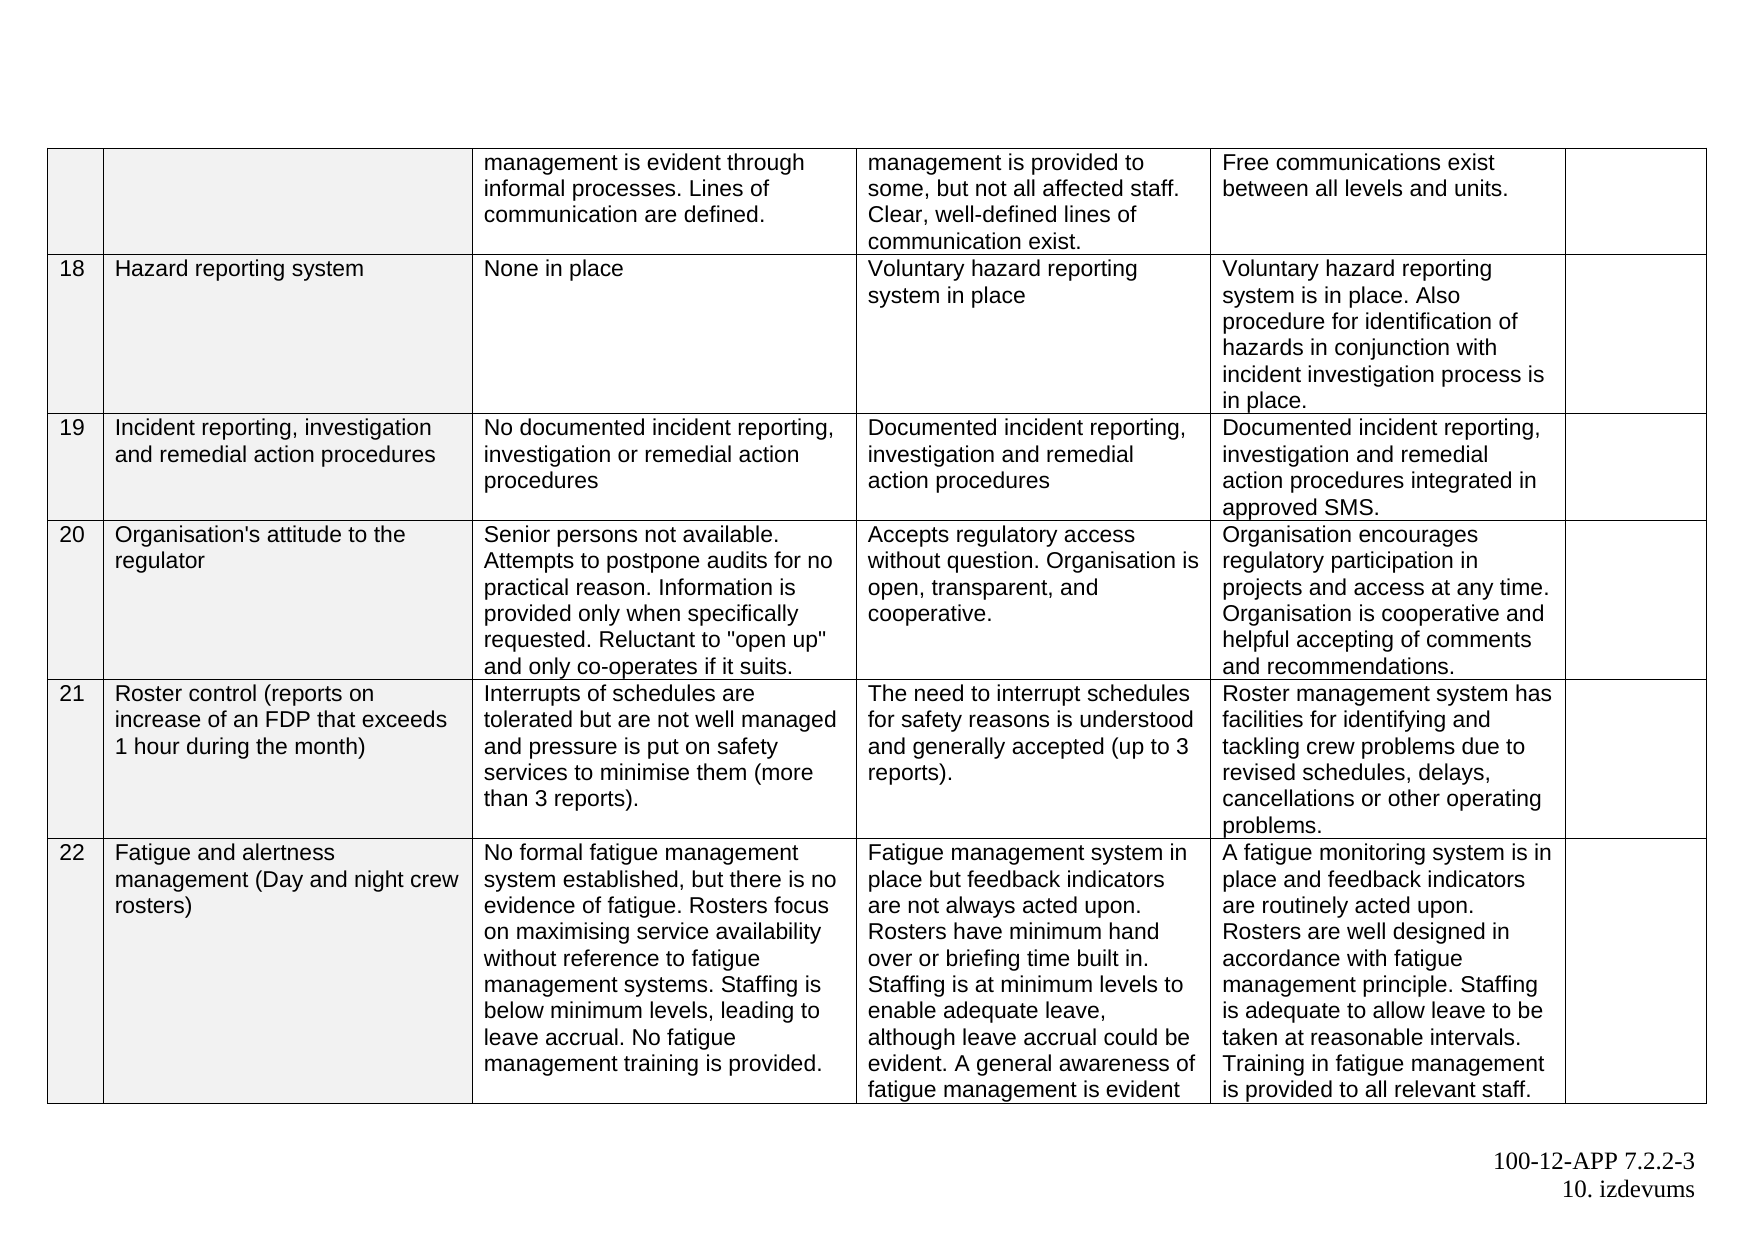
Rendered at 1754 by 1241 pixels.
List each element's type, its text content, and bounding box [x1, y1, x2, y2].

table_cell Voluntary hazard reporting system is in place. Also procedure for identification of hazards in conjunction with incident investigation process is in place. [1211, 255, 1565, 413]
table_cell Incident reporting, investigation and remedial action procedures [104, 414, 472, 520]
table_cell Voluntary hazard reporting system in place [857, 255, 1210, 413]
table_cell [1566, 839, 1706, 1103]
table_cell 22 [48, 839, 103, 1103]
table_cell 19 [48, 414, 103, 520]
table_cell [1211, 149, 1565, 254]
table_cell None in place [473, 255, 856, 413]
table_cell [473, 839, 856, 1103]
table_cell 18 [48, 255, 103, 413]
table_cell [1566, 149, 1706, 254]
table_cell [1566, 255, 1706, 413]
table_cell [1566, 414, 1706, 520]
table_cell Documented incident reporting, investigation and remedial action procedures [857, 414, 1210, 520]
table_cell Organisation encourages regulatory participation in projects and access at any time. Organisation is cooperative and helpful accepting of comments and recommendations. [1211, 521, 1565, 679]
table_cell [1566, 680, 1706, 838]
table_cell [104, 839, 472, 1103]
table_cell Hazard reporting system [104, 255, 472, 413]
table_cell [104, 149, 472, 254]
table_cell Documented incident reporting, investigation and remedial action procedures integrated in approved SMS. [1211, 414, 1565, 520]
table_cell Senior persons not available. Attempts to postpone audits for no practical reason. Information is provided only when specifically requested. Reluctant to "open up" and only co-operates if it suits. [473, 521, 856, 679]
table_cell Roster control (reports on increase of an FDP that exceeds 1 hour during the month) [104, 680, 472, 838]
table_cell Accepts regulatory access without question. Organisation is open, transparent, and cooperative. [857, 521, 1210, 679]
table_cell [857, 839, 1210, 1103]
table_cell No documented incident reporting, investigation or remedial action procedures [473, 414, 856, 520]
table_cell Organisation's attitude to the regulator [104, 521, 472, 679]
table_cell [857, 149, 1210, 254]
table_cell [1211, 839, 1565, 1103]
table_cell 17 [48, 149, 103, 254]
table_cell The need to interrupt schedules for safety reasons is understood and generally accepted (up to 3 reports). [857, 680, 1210, 838]
table_cell 21 [48, 680, 103, 838]
table_cell [1566, 521, 1706, 679]
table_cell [473, 149, 856, 254]
table_cell Roster management system has facilities for identifying and tackling crew problems due to revised schedules, delays, cancellations or other operating problems. [1211, 680, 1565, 838]
table_cell 20 [48, 521, 103, 679]
table_cell Interrupts of schedules are tolerated but are not well managed and pressure is put on safety services to minimise them (more than 3 reports). [473, 680, 856, 838]
